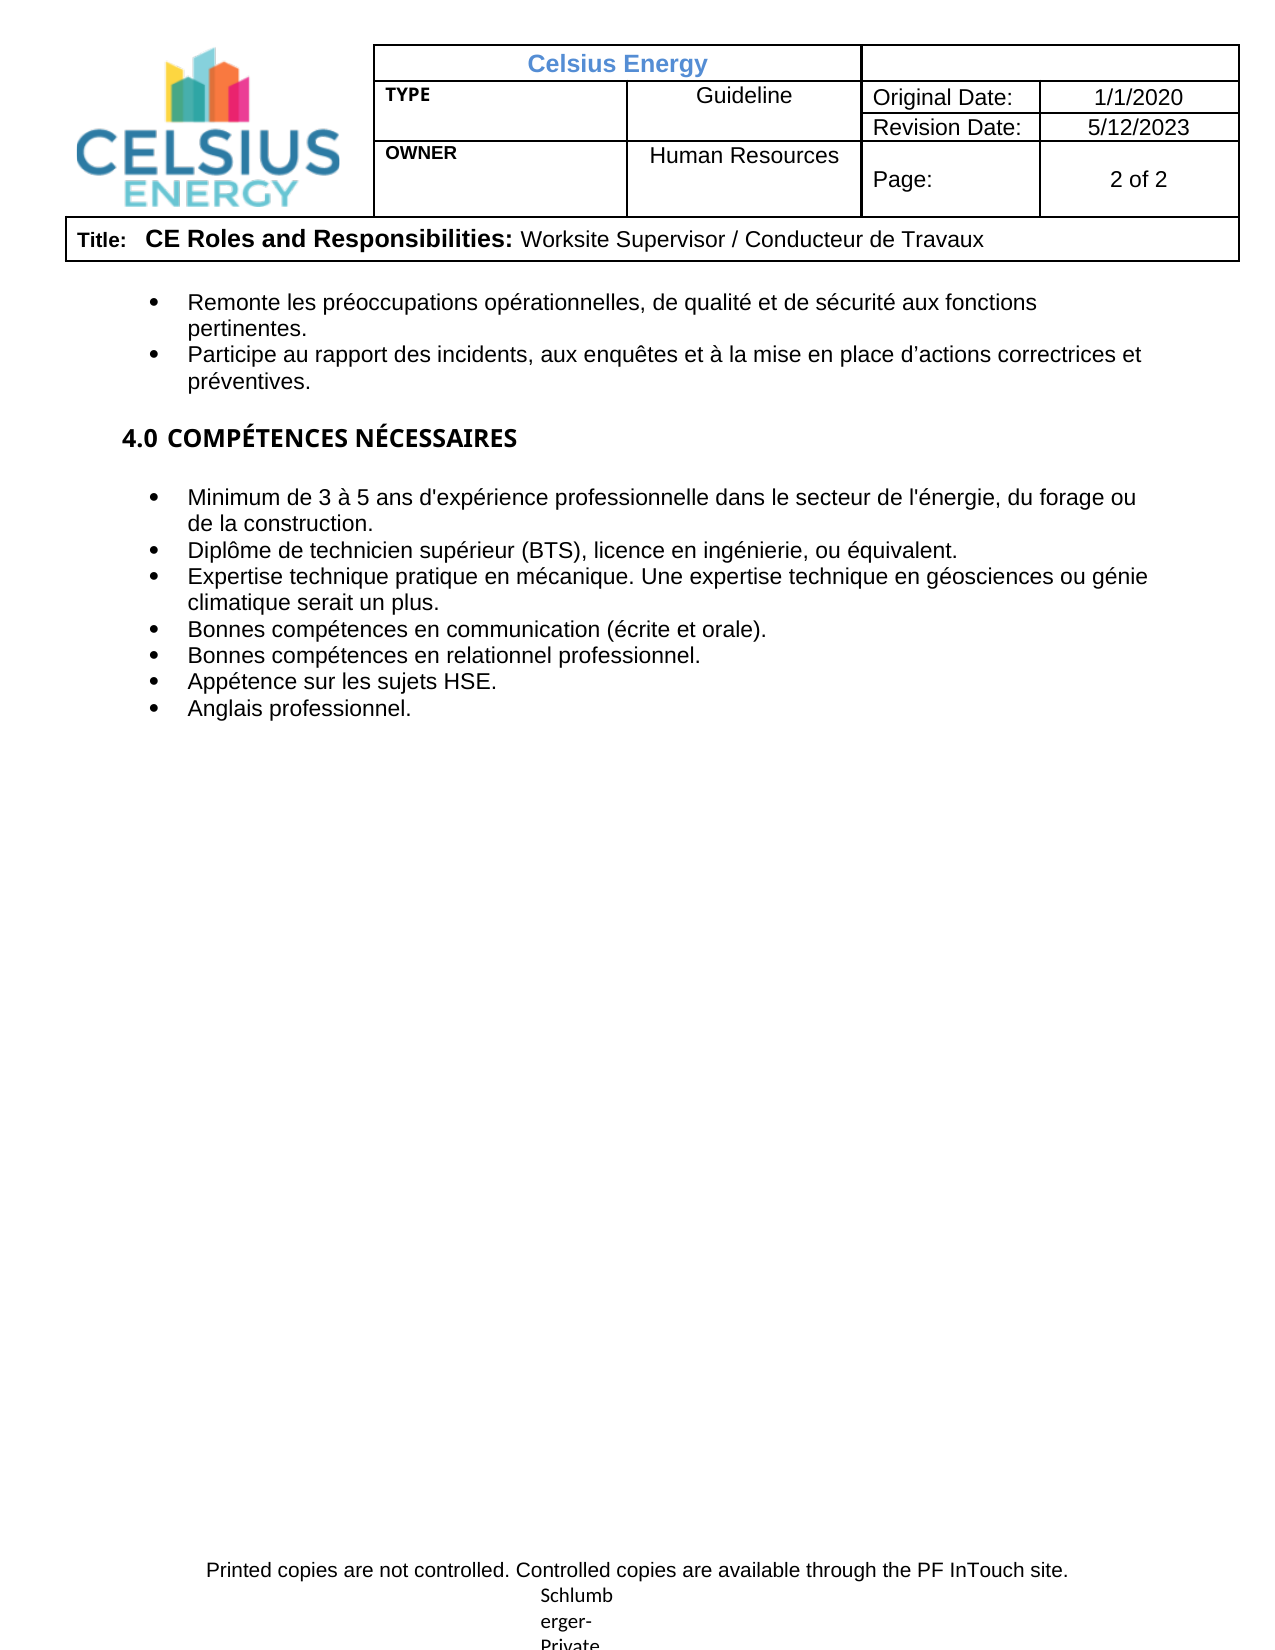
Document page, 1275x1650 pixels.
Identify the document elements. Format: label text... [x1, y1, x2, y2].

list Bonnes compétences en communication (écrite et orale). [150, 616, 1162, 642]
list Expertise technique pratique en mécanique. Une expertise technique en géosciences ou génie climatique serait un plus. [150, 563, 1162, 616]
list Remonte les préoccupations opérationnelles, de qualité et de sécurité aux fonctions pertinentes. [150, 288, 1162, 341]
list Diplôme de technicien supérieur (BTS), licence en ingénierie, ou équivalent. [150, 537, 1162, 563]
list Minimum de 3 à 5 ans d'expérience professionnelle dans le secteur de l'énergie, du forage ou de la construction. [150, 484, 1162, 537]
subtitle COMPÉTENCES NÉCESSAIRES [122, 420, 1162, 454]
list Appétence sur les sujets HSE. [150, 668, 1162, 695]
list Bonnes compétences en relationnel professionnel. [150, 642, 1162, 668]
picture [76, 46, 340, 207]
list Anglais professionnel. [150, 695, 1162, 721]
list Participe au rapport des incidents, aux enquêtes et à la mise en place d’actions correctrices et préventives. [150, 341, 1162, 394]
